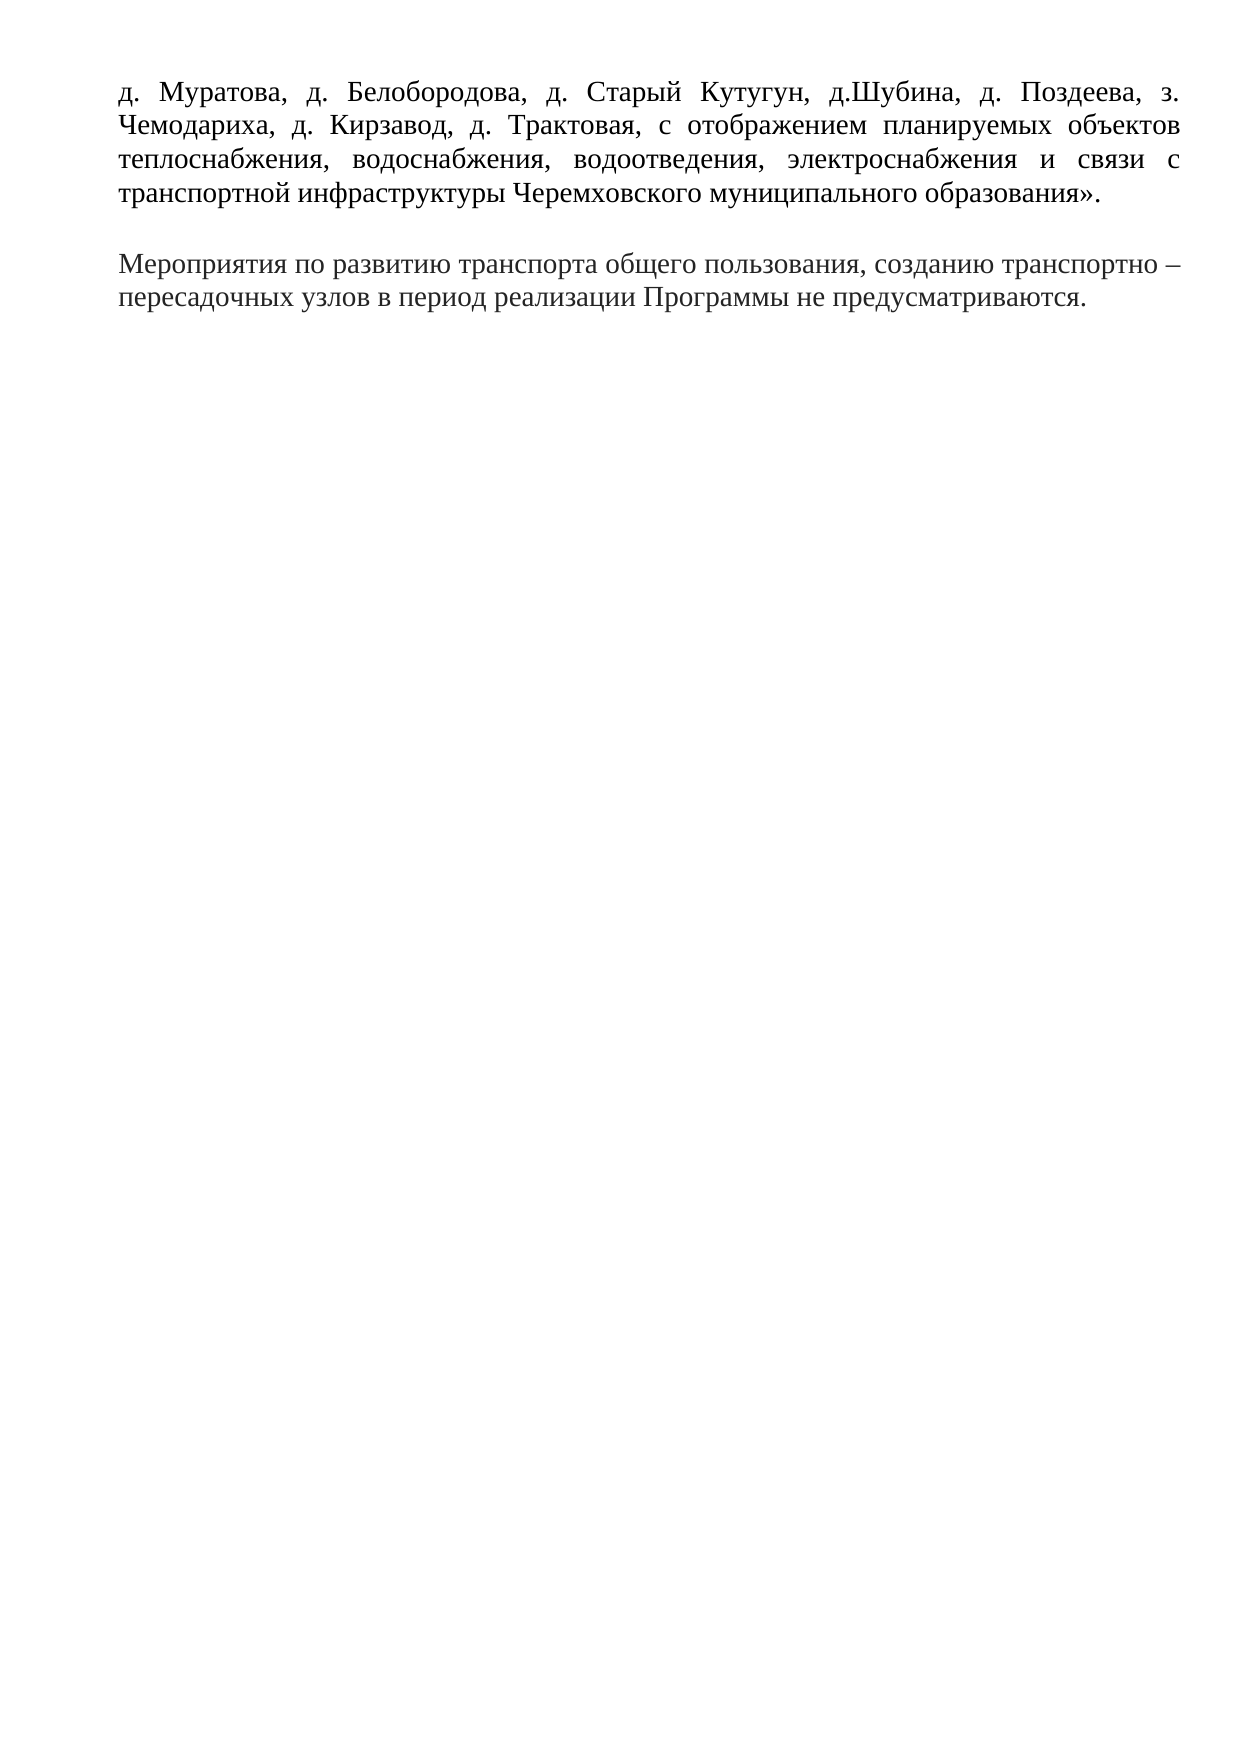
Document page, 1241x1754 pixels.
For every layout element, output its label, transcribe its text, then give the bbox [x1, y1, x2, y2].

text д. Муратова, д. Белобородова, д. Старый Кутугун, д.Шубина, д. Поздеева, з. Чемодариха, д. Кирзавод, д. Трактовая, с отображением планируемых объектов теплоснабжения, водоснабжения, водоотведения, электроснабжения и связи с транспортной инфраструктуры Черемховского муниципального образования». [118, 74, 1181, 210]
text Мероприятия по развитию транспорта общего пользования, созданию транспортно – пересадочных узлов в период реализации Программы не предусматриваются. [118, 246, 1181, 313]
